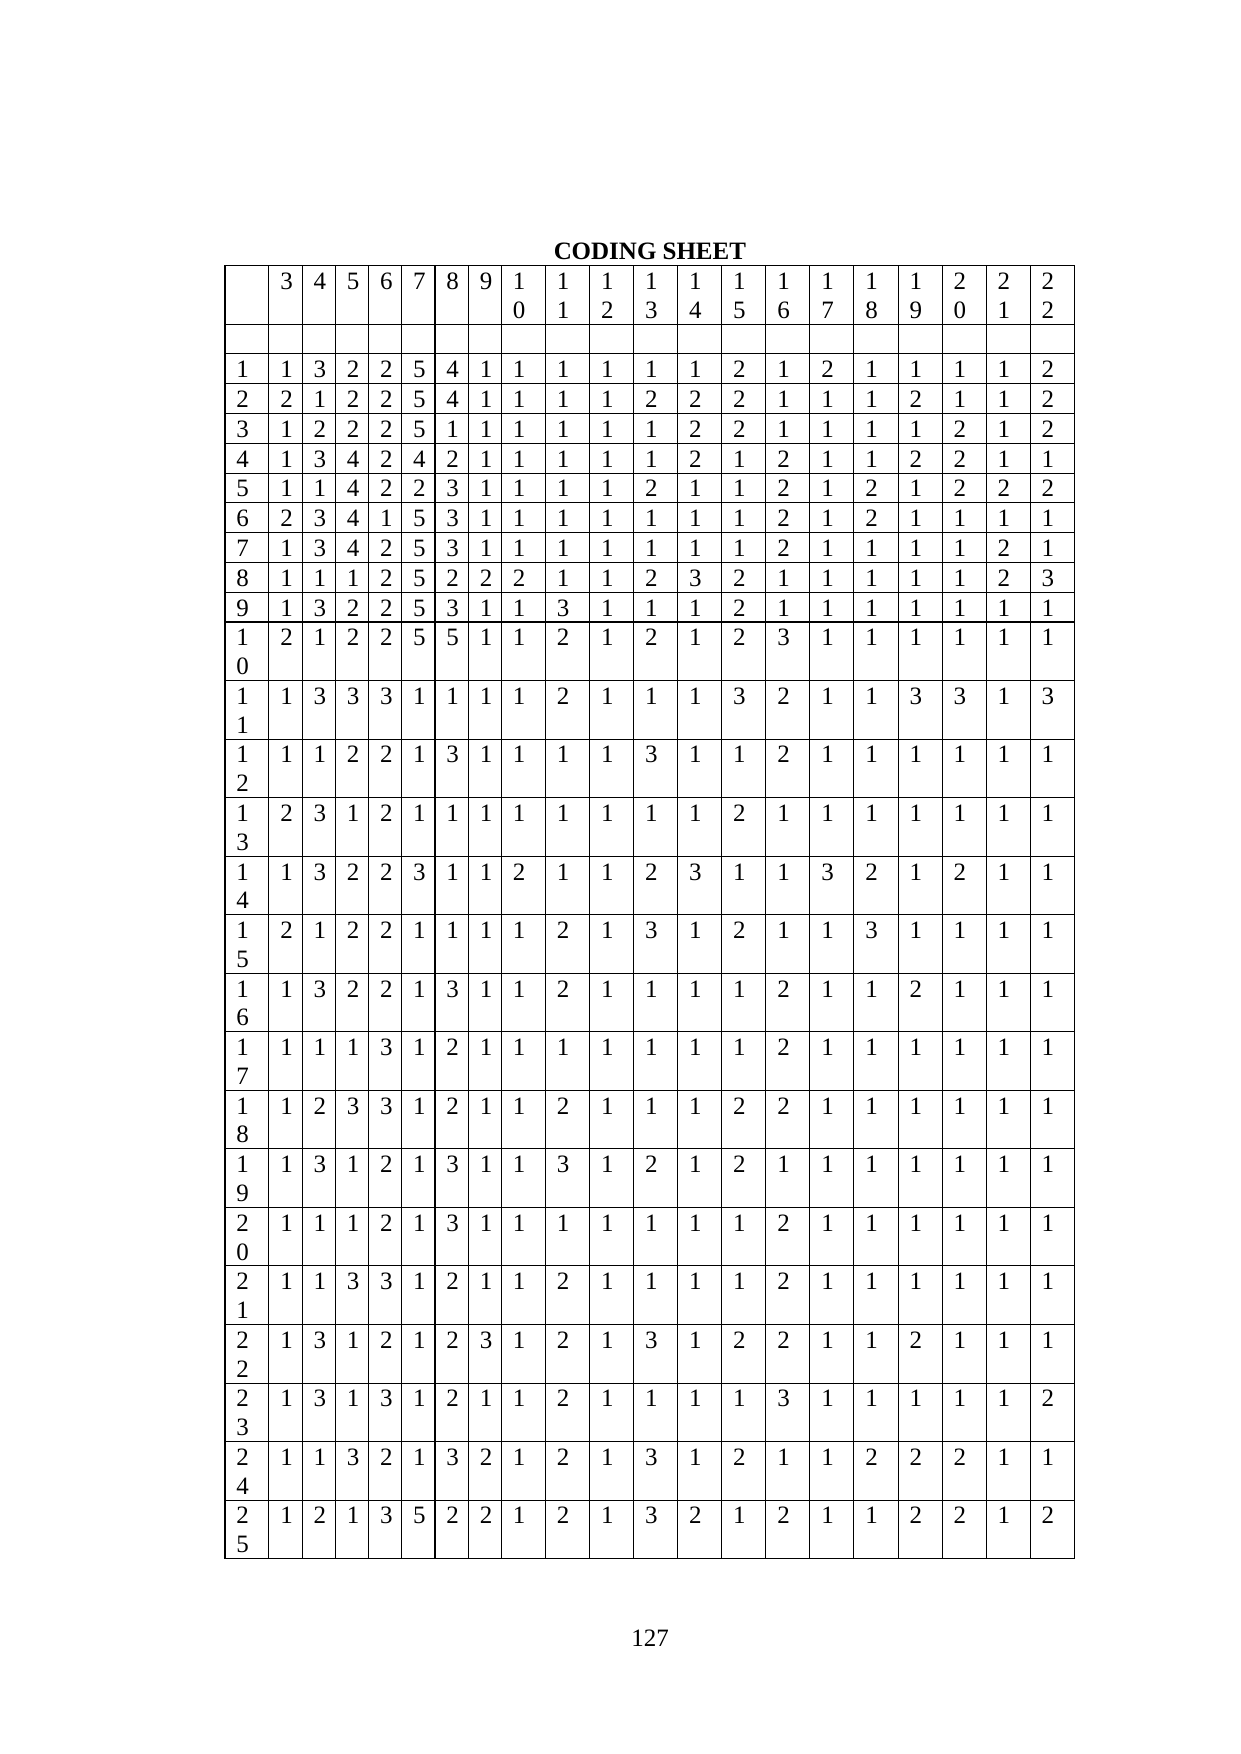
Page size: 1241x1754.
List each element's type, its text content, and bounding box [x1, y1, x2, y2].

table_cell 1 [854, 681, 898, 738]
table_cell 2 [269, 384, 302, 413]
table_cell 1 [854, 740, 898, 797]
table_cell 1 [336, 1501, 368, 1558]
table_cell 1 [766, 1149, 809, 1207]
table_cell 2 [369, 1442, 401, 1499]
table_cell 5 [402, 414, 434, 443]
table_cell 1 [854, 1149, 898, 1207]
table_cell 1 [502, 1032, 545, 1090]
table_cell 1 [678, 798, 721, 856]
table_cell 2 [678, 444, 721, 472]
table_cell 22 [226, 1325, 268, 1382]
table_cell 1 [269, 1501, 302, 1558]
table_cell 2 [369, 915, 401, 973]
table_cell 1 [987, 1266, 1030, 1324]
table_cell 3 [722, 681, 765, 738]
table_cell 1 [303, 563, 335, 592]
table_header [226, 266, 268, 323]
table_cell 1 [810, 533, 853, 562]
table_cell 1 [502, 503, 545, 532]
table_cell 1 [987, 414, 1030, 443]
table_cell 2 [369, 593, 401, 621]
table_cell 2 [303, 414, 335, 443]
table_cell [987, 325, 1030, 353]
table_cell 3 [303, 681, 335, 738]
table_cell 1 [634, 593, 677, 621]
table_cell 1 [766, 384, 809, 413]
table_cell 1 [469, 1384, 501, 1441]
table_cell 1 [269, 1266, 302, 1324]
table_cell 1 [546, 474, 589, 502]
table_cell 1 [943, 974, 986, 1031]
table_cell 1 [899, 503, 942, 532]
table_cell 1 [269, 593, 302, 621]
table_cell 1 [1031, 740, 1074, 797]
table_cell 3 [469, 1325, 501, 1382]
table_cell 1 [546, 798, 589, 856]
table_cell 2 [943, 474, 986, 502]
table_cell 2 [436, 1091, 468, 1148]
table_cell 1 [678, 1442, 721, 1499]
table_cell 1 [469, 798, 501, 856]
table_cell 1 [943, 1384, 986, 1441]
table_cell [634, 325, 677, 353]
table_cell 2 [546, 915, 589, 973]
table_cell 2 [469, 563, 501, 592]
table_cell 1 [502, 354, 545, 383]
table_cell 1 [810, 444, 853, 472]
table_cell 4 [336, 533, 368, 562]
table_cell 1 [269, 974, 302, 1031]
table_cell 2 [369, 414, 401, 443]
table_cell 1 [1031, 1208, 1074, 1265]
table_cell 1 [269, 563, 302, 592]
table_cell 1 [987, 1501, 1030, 1558]
table_cell 1 [303, 474, 335, 502]
table_cell 1 [402, 740, 434, 797]
table_cell 1 [943, 503, 986, 532]
table_cell 3 [546, 1149, 589, 1207]
table_cell 2 [722, 593, 765, 621]
table_cell 1 [854, 623, 898, 680]
table_cell 2 [436, 1384, 468, 1441]
table_cell 1 [722, 857, 765, 914]
table_cell 1 [899, 563, 942, 592]
table_cell 3 [546, 593, 589, 621]
table_cell 1 [590, 384, 633, 413]
table_header 22 [1031, 266, 1074, 323]
table_cell 1 [336, 563, 368, 592]
table_cell 2 [336, 974, 368, 1031]
table_cell 1 [1031, 533, 1074, 562]
table_cell 2 [766, 1032, 809, 1090]
table_cell 1 [1031, 974, 1074, 1031]
table_cell 2 [634, 384, 677, 413]
table_cell 1 [899, 533, 942, 562]
table_cell 1 [854, 444, 898, 472]
table_cell 1 [469, 974, 501, 1031]
table_cell 1 [634, 354, 677, 383]
table_cell 1 [634, 1384, 677, 1441]
table_cell 1 [854, 533, 898, 562]
table_cell 1 [810, 1149, 853, 1207]
table_cell 2 [369, 354, 401, 383]
table_cell 3 [436, 533, 468, 562]
table_cell 3 [303, 1325, 335, 1382]
table_cell 1 [987, 798, 1030, 856]
table_cell 2 [766, 1208, 809, 1265]
table_cell 1 [899, 474, 942, 502]
table_cell [590, 325, 633, 353]
table_cell 18 [226, 1091, 268, 1148]
table_cell 1 [899, 414, 942, 443]
table_cell 1 [590, 354, 633, 383]
table_cell 21 [226, 1266, 268, 1324]
table_cell 1 [678, 1091, 721, 1148]
table_cell 1 [1031, 444, 1074, 472]
table_cell 2 [369, 533, 401, 562]
table_header 19 [899, 266, 942, 323]
table_cell 19 [226, 1149, 268, 1207]
table_cell 1 [766, 798, 809, 856]
table_cell 1 [678, 1325, 721, 1382]
table_cell 2 [546, 1384, 589, 1441]
table_cell 1 [502, 444, 545, 472]
table_cell 1 [810, 593, 853, 621]
table_cell 3 [369, 1384, 401, 1441]
table_cell 1 [854, 974, 898, 1031]
table_cell 2 [722, 1325, 765, 1382]
table_cell 3 [766, 1384, 809, 1441]
table_cell 1 [634, 1091, 677, 1148]
table_cell 1 [634, 444, 677, 472]
table_cell 3 [436, 593, 468, 621]
table_cell 2 [722, 1442, 765, 1499]
table_cell 1 [269, 857, 302, 914]
table_cell 1 [269, 474, 302, 502]
table_cell 5 [402, 563, 434, 592]
table_cell 2 [369, 974, 401, 1031]
table_cell 1 [502, 533, 545, 562]
table_cell 2 [369, 623, 401, 680]
table_cell 3 [303, 1149, 335, 1207]
table_cell 2 [336, 354, 368, 383]
table_cell 3 [854, 915, 898, 973]
table_cell 2 [766, 1325, 809, 1382]
table_cell 7 [226, 533, 268, 562]
table_cell 1 [546, 563, 589, 592]
table_header 20 [943, 266, 986, 323]
table_cell 6 [226, 503, 268, 532]
table_cell 1 [469, 1091, 501, 1148]
table_cell 2 [269, 798, 302, 856]
table_cell 1 [402, 798, 434, 856]
table_header 15 [722, 266, 765, 323]
table_cell 1 [854, 1032, 898, 1090]
table_cell 2 [722, 354, 765, 383]
table_cell 1 [269, 1091, 302, 1148]
table_cell 3 [336, 1091, 368, 1148]
table_cell 1 [590, 503, 633, 532]
table_cell 1 [502, 915, 545, 973]
table_cell 1 [469, 414, 501, 443]
table_cell 1 [402, 1149, 434, 1207]
table_cell 1 [336, 1384, 368, 1441]
table_cell 3 [634, 740, 677, 797]
table_cell 4 [336, 474, 368, 502]
table_cell 1 [810, 384, 853, 413]
table_cell 1 [546, 384, 589, 413]
table_cell 3 [810, 857, 853, 914]
table_cell [469, 325, 501, 353]
table_cell 1 [943, 384, 986, 413]
table_cell 1 [546, 1208, 589, 1265]
table_cell 1 [269, 1325, 302, 1382]
table_cell 1 [1031, 503, 1074, 532]
table_cell 1 [678, 503, 721, 532]
table_cell 1 [1031, 593, 1074, 621]
table_cell 3 [1031, 681, 1074, 738]
table_cell 1 [436, 414, 468, 443]
table_cell 1 [899, 1208, 942, 1265]
table_cell 1 [303, 740, 335, 797]
table_cell 23 [226, 1384, 268, 1441]
table_cell 1 [469, 384, 501, 413]
table_cell 1 [402, 1266, 434, 1324]
table_cell 1 [402, 1325, 434, 1382]
table_cell 1 [402, 1208, 434, 1265]
table_cell 1 [678, 1208, 721, 1265]
table_header 10 [502, 266, 545, 323]
table_cell 1 [810, 798, 853, 856]
table_cell 1 [943, 354, 986, 383]
table_cell 2 [899, 1442, 942, 1499]
table_cell 5 [402, 593, 434, 621]
table_cell 3 [336, 1442, 368, 1499]
table_cell 2 [436, 1325, 468, 1382]
table_header 13 [634, 266, 677, 323]
table_cell 2 [766, 444, 809, 472]
table_header 7 [402, 266, 434, 323]
table_cell 5 [402, 1501, 434, 1558]
table_cell 2 [943, 857, 986, 914]
table_cell 1 [943, 740, 986, 797]
table_cell 2 [546, 1091, 589, 1148]
table_cell 2 [502, 563, 545, 592]
table_cell 2 [546, 1266, 589, 1324]
table_cell 1 [810, 915, 853, 973]
table_cell 1 [402, 1384, 434, 1441]
table_cell 3 [634, 1325, 677, 1382]
table_cell 1 [899, 1091, 942, 1148]
table_cell 1 [722, 1501, 765, 1558]
table_cell 1 [854, 593, 898, 621]
table_cell 1 [810, 1384, 853, 1441]
table_cell 1 [987, 1091, 1030, 1148]
table_cell 2 [436, 1032, 468, 1090]
table_cell 1 [336, 1149, 368, 1207]
table_cell 1 [634, 681, 677, 738]
table_cell 1 [469, 1032, 501, 1090]
table_cell 1 [590, 974, 633, 1031]
table_cell 1 [469, 474, 501, 502]
table_cell 2 [546, 623, 589, 680]
table_cell [810, 325, 853, 353]
table_header 12 [590, 266, 633, 323]
table_cell 2 [899, 1501, 942, 1558]
table_cell 3 [303, 1384, 335, 1441]
table_cell 1 [269, 740, 302, 797]
table_cell 3 [369, 1501, 401, 1558]
table_cell 1 [303, 1032, 335, 1090]
table_cell 1 [810, 974, 853, 1031]
table_cell 1 [546, 503, 589, 532]
table_cell 1 [590, 798, 633, 856]
table_cell 3 [943, 681, 986, 738]
table_cell 2 [634, 623, 677, 680]
table_cell 2 [766, 533, 809, 562]
table_cell 1 [303, 1442, 335, 1499]
table_cell 1 [899, 798, 942, 856]
table_cell 1 [502, 1208, 545, 1265]
table_cell 1 [590, 1325, 633, 1382]
table_cell 12 [226, 740, 268, 797]
table_cell 2 [546, 1501, 589, 1558]
table_cell 2 [899, 444, 942, 472]
table_cell 2 [469, 1501, 501, 1558]
table_header 4 [303, 266, 335, 323]
table_cell 1 [943, 915, 986, 973]
table_cell 1 [269, 533, 302, 562]
table_cell 3 [369, 681, 401, 738]
table_cell 2 [436, 1266, 468, 1324]
table_cell 1 [634, 1208, 677, 1265]
table_cell 1 [590, 1501, 633, 1558]
table_cell [1031, 325, 1074, 353]
table_cell 2 [436, 563, 468, 592]
table_cell 2 [269, 623, 302, 680]
table_cell 1 [678, 974, 721, 1031]
table_cell 1 [854, 414, 898, 443]
table_cell 1 [469, 740, 501, 797]
table_cell 4 [336, 444, 368, 472]
table_cell 2 [269, 503, 302, 532]
table_cell [766, 325, 809, 353]
table_cell 1 [987, 444, 1030, 472]
table_cell 1 [943, 1208, 986, 1265]
table_cell 1 [678, 681, 721, 738]
table_cell 1 [678, 1384, 721, 1441]
table_cell 1 [1031, 1091, 1074, 1148]
table_cell 1 [854, 563, 898, 592]
table_cell 1 [854, 1325, 898, 1382]
table_cell 2 [402, 474, 434, 502]
table_cell 1 [987, 681, 1030, 738]
table_cell 1 [678, 1266, 721, 1324]
table_cell 1 [502, 974, 545, 1031]
table_cell 1 [943, 623, 986, 680]
table_cell 2 [369, 1325, 401, 1382]
table_cell 5 [226, 474, 268, 502]
table_cell 3 [336, 1266, 368, 1324]
table_cell 1 [854, 384, 898, 413]
table_cell 1 [899, 593, 942, 621]
table_cell 1 [766, 915, 809, 973]
table_cell 1 [987, 1442, 1030, 1499]
table_header 3 [269, 266, 302, 323]
table_cell 1 [402, 1091, 434, 1148]
table_cell 1 [590, 1091, 633, 1148]
table_cell 2 [943, 414, 986, 443]
table_cell [854, 325, 898, 353]
table_cell 1 [502, 1501, 545, 1558]
table_header 21 [987, 266, 1030, 323]
table_cell 2 [722, 384, 765, 413]
table_cell 1 [899, 1384, 942, 1441]
table_cell 1 [899, 915, 942, 973]
table_cell 2 [546, 681, 589, 738]
table_cell 1 [590, 533, 633, 562]
table_cell 1 [943, 1091, 986, 1148]
table_cell 9 [226, 593, 268, 621]
table_cell 1 [502, 1384, 545, 1441]
table_cell 2 [336, 384, 368, 413]
table_cell 2 [766, 1501, 809, 1558]
table_cell 1 [546, 533, 589, 562]
table_cell 1 [269, 1149, 302, 1207]
table_cell 5 [402, 533, 434, 562]
table_cell 2 [810, 354, 853, 383]
table_cell 2 [854, 474, 898, 502]
table_cell 1 [634, 974, 677, 1031]
table_cell 1 [469, 444, 501, 472]
table_cell 1 [1031, 1149, 1074, 1207]
table_cell 2 [336, 623, 368, 680]
table_cell 2 [899, 384, 942, 413]
table_cell 14 [226, 857, 268, 914]
table_cell 3 [303, 533, 335, 562]
table_cell 1 [269, 414, 302, 443]
table_cell 1 [590, 444, 633, 472]
table_cell 1 [336, 798, 368, 856]
table_cell 1 [469, 681, 501, 738]
table_cell 3 [1031, 563, 1074, 592]
table_cell 1 [810, 1266, 853, 1324]
table_cell 3 [634, 1442, 677, 1499]
table_cell 2 [369, 740, 401, 797]
table_cell 1 [810, 474, 853, 502]
table_cell 2 [369, 857, 401, 914]
table_cell 2 [678, 1501, 721, 1558]
table_cell 2 [336, 740, 368, 797]
table_cell 5 [402, 354, 434, 383]
table_cell 2 [722, 563, 765, 592]
table_cell 1 [987, 1032, 1030, 1090]
table_cell 1 [678, 1032, 721, 1090]
table_cell 1 [722, 1384, 765, 1441]
table_cell [303, 325, 335, 353]
table_cell 1 [469, 623, 501, 680]
table_cell 1 [722, 1208, 765, 1265]
table_cell 1 [502, 1091, 545, 1148]
table_cell 2 [766, 681, 809, 738]
table_cell 1 [987, 384, 1030, 413]
table_cell 2 [634, 563, 677, 592]
table_cell 1 [590, 1149, 633, 1207]
table_cell 1 [590, 563, 633, 592]
table_cell 1 [634, 1032, 677, 1090]
table_cell 3 [303, 798, 335, 856]
table_cell 2 [766, 474, 809, 502]
table_cell 1 [678, 740, 721, 797]
table_cell 4 [402, 444, 434, 472]
table_cell 2 [943, 444, 986, 472]
table_cell 2 [722, 1149, 765, 1207]
table_cell 1 [810, 681, 853, 738]
table_header 16 [766, 266, 809, 323]
table_cell 1 [899, 1149, 942, 1207]
table_cell 1 [634, 1266, 677, 1324]
table_cell 2 [634, 474, 677, 502]
table_cell 5 [436, 623, 468, 680]
table_header 11 [546, 266, 589, 323]
table_cell 2 [336, 857, 368, 914]
table_cell 2 [766, 1266, 809, 1324]
table_cell 1 [766, 857, 809, 914]
table_cell 2 [1031, 1384, 1074, 1441]
table_cell 2 [1031, 384, 1074, 413]
table_cell [722, 325, 765, 353]
table_cell [269, 325, 302, 353]
table_cell 1 [678, 533, 721, 562]
table_cell 1 [678, 915, 721, 973]
table_cell 1 [634, 533, 677, 562]
table_cell 2 [369, 1149, 401, 1207]
table_cell 1 [590, 857, 633, 914]
table_cell 1 [502, 740, 545, 797]
table_cell 1 [502, 414, 545, 443]
table_cell 3 [303, 354, 335, 383]
table_cell 2 [336, 915, 368, 973]
table_cell [546, 325, 589, 353]
table_cell 1 [303, 1266, 335, 1324]
table_cell 1 [854, 1501, 898, 1558]
table_cell 10 [226, 623, 268, 680]
table_cell 11 [226, 681, 268, 738]
table_cell 1 [722, 740, 765, 797]
table_cell 1 [469, 593, 501, 621]
table_header 8 [436, 266, 468, 323]
table_cell 2 [336, 593, 368, 621]
table_cell 2 [336, 414, 368, 443]
table_cell 2 [502, 857, 545, 914]
table_cell 1 [1031, 1442, 1074, 1499]
table_cell [502, 325, 545, 353]
table_cell 1 [269, 1442, 302, 1499]
table_cell 2 [899, 974, 942, 1031]
table_cell 13 [226, 798, 268, 856]
table_cell 1 [546, 354, 589, 383]
table_header 6 [369, 266, 401, 323]
table_cell 2 [369, 563, 401, 592]
table_cell [369, 325, 401, 353]
table_header 18 [854, 266, 898, 323]
table_cell 1 [766, 354, 809, 383]
table_cell 1 [1031, 915, 1074, 973]
table_cell 1 [1031, 623, 1074, 680]
table_cell 2 [766, 740, 809, 797]
table_cell 1 [810, 740, 853, 797]
table_cell 1 [502, 1266, 545, 1324]
table_cell 3 [678, 563, 721, 592]
table_cell 3 [436, 1149, 468, 1207]
table_cell 1 [546, 857, 589, 914]
table_cell 1 [634, 798, 677, 856]
table_cell 8 [226, 563, 268, 592]
table_cell 1 [502, 1325, 545, 1382]
table_cell 1 [402, 974, 434, 1031]
table_cell 1 [810, 1032, 853, 1090]
table_cell 1 [854, 354, 898, 383]
table_cell 1 [502, 593, 545, 621]
table_cell 1 [810, 1325, 853, 1382]
table_cell 1 [810, 1442, 853, 1499]
table_cell 1 [987, 974, 1030, 1031]
table_cell 1 [502, 1149, 545, 1207]
table_cell 2 [722, 414, 765, 443]
table_cell 1 [546, 444, 589, 472]
table_cell 1 [402, 1442, 434, 1499]
table_cell 1 [590, 740, 633, 797]
table_header 5 [336, 266, 368, 323]
table_cell 1 [987, 1208, 1030, 1265]
table_cell 3 [303, 444, 335, 472]
table_cell 2 [269, 915, 302, 973]
table_cell 1 [766, 593, 809, 621]
table_cell 2 [469, 1442, 501, 1499]
table_cell 1 [546, 740, 589, 797]
table_cell 1 [1031, 1266, 1074, 1324]
table_cell 20 [226, 1208, 268, 1265]
table_cell 1 [943, 1032, 986, 1090]
table_cell 1 [899, 857, 942, 914]
table_cell 1 [899, 623, 942, 680]
table_cell 2 [678, 384, 721, 413]
table_cell 3 [402, 857, 434, 914]
table_header 17 [810, 266, 853, 323]
table_cell 4 [436, 354, 468, 383]
table_cell 1 [766, 414, 809, 443]
table_cell 5 [402, 623, 434, 680]
table_cell 1 [722, 474, 765, 502]
table_cell 1 [987, 915, 1030, 973]
table_cell 1 [722, 503, 765, 532]
table_cell 1 [1031, 857, 1074, 914]
table_cell 1 [943, 1266, 986, 1324]
table_cell 2 [1031, 1501, 1074, 1558]
table_cell 3 [436, 1208, 468, 1265]
table_cell 1 [336, 1208, 368, 1265]
table_cell 1 [269, 444, 302, 472]
table_cell 1 [590, 474, 633, 502]
table_cell 2 [987, 563, 1030, 592]
table_cell 1 [943, 1149, 986, 1207]
table_cell 1 [987, 1325, 1030, 1382]
table_cell 1 [502, 384, 545, 413]
table_cell 1 [810, 1091, 853, 1148]
table_cell 1 [899, 1266, 942, 1324]
table_cell 1 [269, 1208, 302, 1265]
table_cell 1 [722, 533, 765, 562]
table_cell 3 [303, 857, 335, 914]
table_cell 1 [987, 623, 1030, 680]
table_cell 2 [369, 1208, 401, 1265]
table_cell 1 [943, 798, 986, 856]
table_cell 1 [590, 1266, 633, 1324]
table_cell 1 [1031, 798, 1074, 856]
table_cell 1 [402, 915, 434, 973]
table_cell 1 [469, 857, 501, 914]
table_cell 1 [269, 1032, 302, 1090]
table_cell 1 [987, 857, 1030, 914]
table_cell 1 [634, 503, 677, 532]
table_cell 2 [678, 414, 721, 443]
table_cell 1 [546, 1032, 589, 1090]
table_cell 1 [546, 414, 589, 443]
table_cell 3 [369, 1091, 401, 1148]
table_cell 1 [590, 681, 633, 738]
table_cell 5 [402, 384, 434, 413]
table_cell 1 [678, 354, 721, 383]
table_cell 2 [722, 623, 765, 680]
table_cell 1 [987, 1149, 1030, 1207]
table_cell 1 [943, 533, 986, 562]
table_cell 1 [469, 1266, 501, 1324]
table_cell 2 [303, 1091, 335, 1148]
table_cell 1 [722, 1266, 765, 1324]
table_cell 1 [810, 563, 853, 592]
table_cell 2 [369, 384, 401, 413]
table_cell 1 [854, 1208, 898, 1265]
table_cell 1 [810, 1208, 853, 1265]
table_cell [226, 325, 268, 353]
table_cell 1 [469, 915, 501, 973]
table_cell 3 [436, 503, 468, 532]
table_cell 1 [678, 1149, 721, 1207]
table_cell 3 [303, 593, 335, 621]
table_cell 1 [502, 798, 545, 856]
table_cell 2 [546, 974, 589, 1031]
table_cell 1 [303, 1208, 335, 1265]
table_cell 1 [987, 593, 1030, 621]
table_cell 1 [369, 503, 401, 532]
table_cell 1 [502, 474, 545, 502]
table_cell 1 [590, 414, 633, 443]
table_cell 2 [722, 798, 765, 856]
table_cell 1 [303, 623, 335, 680]
table_cell 1 [766, 563, 809, 592]
table_cell 2 [1031, 474, 1074, 502]
table_cell 1 [269, 1384, 302, 1441]
table_cell 2 [766, 1091, 809, 1148]
table_cell 1 [502, 681, 545, 738]
table_cell 1 [810, 623, 853, 680]
table_cell 3 [336, 681, 368, 738]
table_cell 1 [810, 503, 853, 532]
table_cell 17 [226, 1032, 268, 1090]
table_header 14 [678, 266, 721, 323]
table_cell 2 [987, 533, 1030, 562]
table_cell 1 [402, 1032, 434, 1090]
table_cell 3 [436, 974, 468, 1031]
table_cell 1 [502, 1442, 545, 1499]
table_cell 1 [336, 1325, 368, 1382]
table_cell 1 [590, 593, 633, 621]
table_cell 1 [590, 1208, 633, 1265]
table_cell 2 [854, 503, 898, 532]
table_cell 1 [943, 593, 986, 621]
table_cell 5 [402, 503, 434, 532]
table_cell 1 [987, 1384, 1030, 1441]
table_cell 1 [854, 798, 898, 856]
table_cell 4 [436, 384, 468, 413]
table_cell 2 [546, 1442, 589, 1499]
table_cell [943, 325, 986, 353]
table_cell 1 [590, 1384, 633, 1441]
table_cell 1 [469, 533, 501, 562]
table_cell 2 [634, 857, 677, 914]
table_cell 2 [1031, 414, 1074, 443]
table_cell 1 [943, 1325, 986, 1382]
text CODING SHEET [236, 236, 1063, 265]
table_cell 3 [436, 740, 468, 797]
table_cell 1 [854, 1266, 898, 1324]
table_cell 3 [899, 681, 942, 738]
table_cell 4 [336, 503, 368, 532]
table_cell 1 [722, 974, 765, 1031]
table_cell 2 [634, 1149, 677, 1207]
table_cell 3 [634, 1501, 677, 1558]
table_cell 3 [436, 474, 468, 502]
table_cell 1 [1031, 1325, 1074, 1382]
table_cell 1 [590, 623, 633, 680]
table_cell [678, 325, 721, 353]
table_cell 2 [369, 474, 401, 502]
table_cell 3 [226, 414, 268, 443]
table_cell 1 [987, 354, 1030, 383]
table_cell 1 [336, 1032, 368, 1090]
table_cell 1 [854, 1091, 898, 1148]
table_cell [899, 325, 942, 353]
table_cell 2 [226, 384, 268, 413]
table_cell 1 [678, 623, 721, 680]
table_cell [436, 325, 468, 353]
table_cell 3 [678, 857, 721, 914]
table_cell 3 [303, 974, 335, 1031]
table_cell 2 [943, 1442, 986, 1499]
table_cell 1 [303, 384, 335, 413]
table_cell 1 [436, 681, 468, 738]
table_cell 1 [899, 740, 942, 797]
table_cell 1 [226, 354, 268, 383]
table_cell 1 [987, 503, 1030, 532]
table_cell 1 [766, 1442, 809, 1499]
table_cell 2 [436, 444, 468, 472]
table_cell 2 [766, 974, 809, 1031]
table_cell 1 [469, 1208, 501, 1265]
table_cell 2 [943, 1501, 986, 1558]
table_cell 1 [590, 1032, 633, 1090]
table_cell 3 [369, 1032, 401, 1090]
table_cell 4 [226, 444, 268, 472]
table_cell 2 [766, 503, 809, 532]
table_cell 1 [722, 1032, 765, 1090]
table_cell 1 [469, 503, 501, 532]
table_cell 1 [590, 915, 633, 973]
table_cell 15 [226, 915, 268, 973]
table_cell 2 [987, 474, 1030, 502]
table_cell 1 [810, 1501, 853, 1558]
table_cell 1 [436, 915, 468, 973]
table_cell 2 [369, 798, 401, 856]
table_cell 1 [590, 1442, 633, 1499]
table_cell 25 [226, 1501, 268, 1558]
table_cell 1 [634, 414, 677, 443]
table_cell [402, 325, 434, 353]
table_cell 2 [546, 1325, 589, 1382]
table_cell 1 [469, 1149, 501, 1207]
table_cell 3 [303, 503, 335, 532]
table_cell 2 [899, 1325, 942, 1382]
table_cell 1 [678, 474, 721, 502]
table_cell 1 [402, 681, 434, 738]
table_cell 1 [854, 1384, 898, 1441]
table_cell 2 [722, 1091, 765, 1148]
table_cell 1 [899, 1032, 942, 1090]
table_cell 1 [899, 354, 942, 383]
table_cell [336, 325, 368, 353]
table_cell 1 [303, 915, 335, 973]
table_cell 2 [1031, 354, 1074, 383]
table_cell 3 [634, 915, 677, 973]
table_cell 3 [436, 1442, 468, 1499]
table_cell 3 [766, 623, 809, 680]
table_cell 2 [303, 1501, 335, 1558]
table_cell 2 [854, 857, 898, 914]
table_cell 1 [1031, 1032, 1074, 1090]
table_cell 2 [369, 444, 401, 472]
table_cell 1 [722, 444, 765, 472]
table_cell 24 [226, 1442, 268, 1499]
table_cell 1 [269, 681, 302, 738]
table_cell 2 [436, 1501, 468, 1558]
table_cell 1 [502, 623, 545, 680]
table_cell 2 [854, 1442, 898, 1499]
table_cell 3 [369, 1266, 401, 1324]
table_cell 1 [678, 593, 721, 621]
table_cell 2 [722, 915, 765, 973]
table_header 9 [469, 266, 501, 323]
table_cell 1 [469, 354, 501, 383]
table_cell 16 [226, 974, 268, 1031]
table_cell 1 [943, 563, 986, 592]
table_cell 1 [436, 857, 468, 914]
table_cell 1 [269, 354, 302, 383]
table_cell 1 [436, 798, 468, 856]
table_cell 1 [810, 414, 853, 443]
table_cell 1 [987, 740, 1030, 797]
